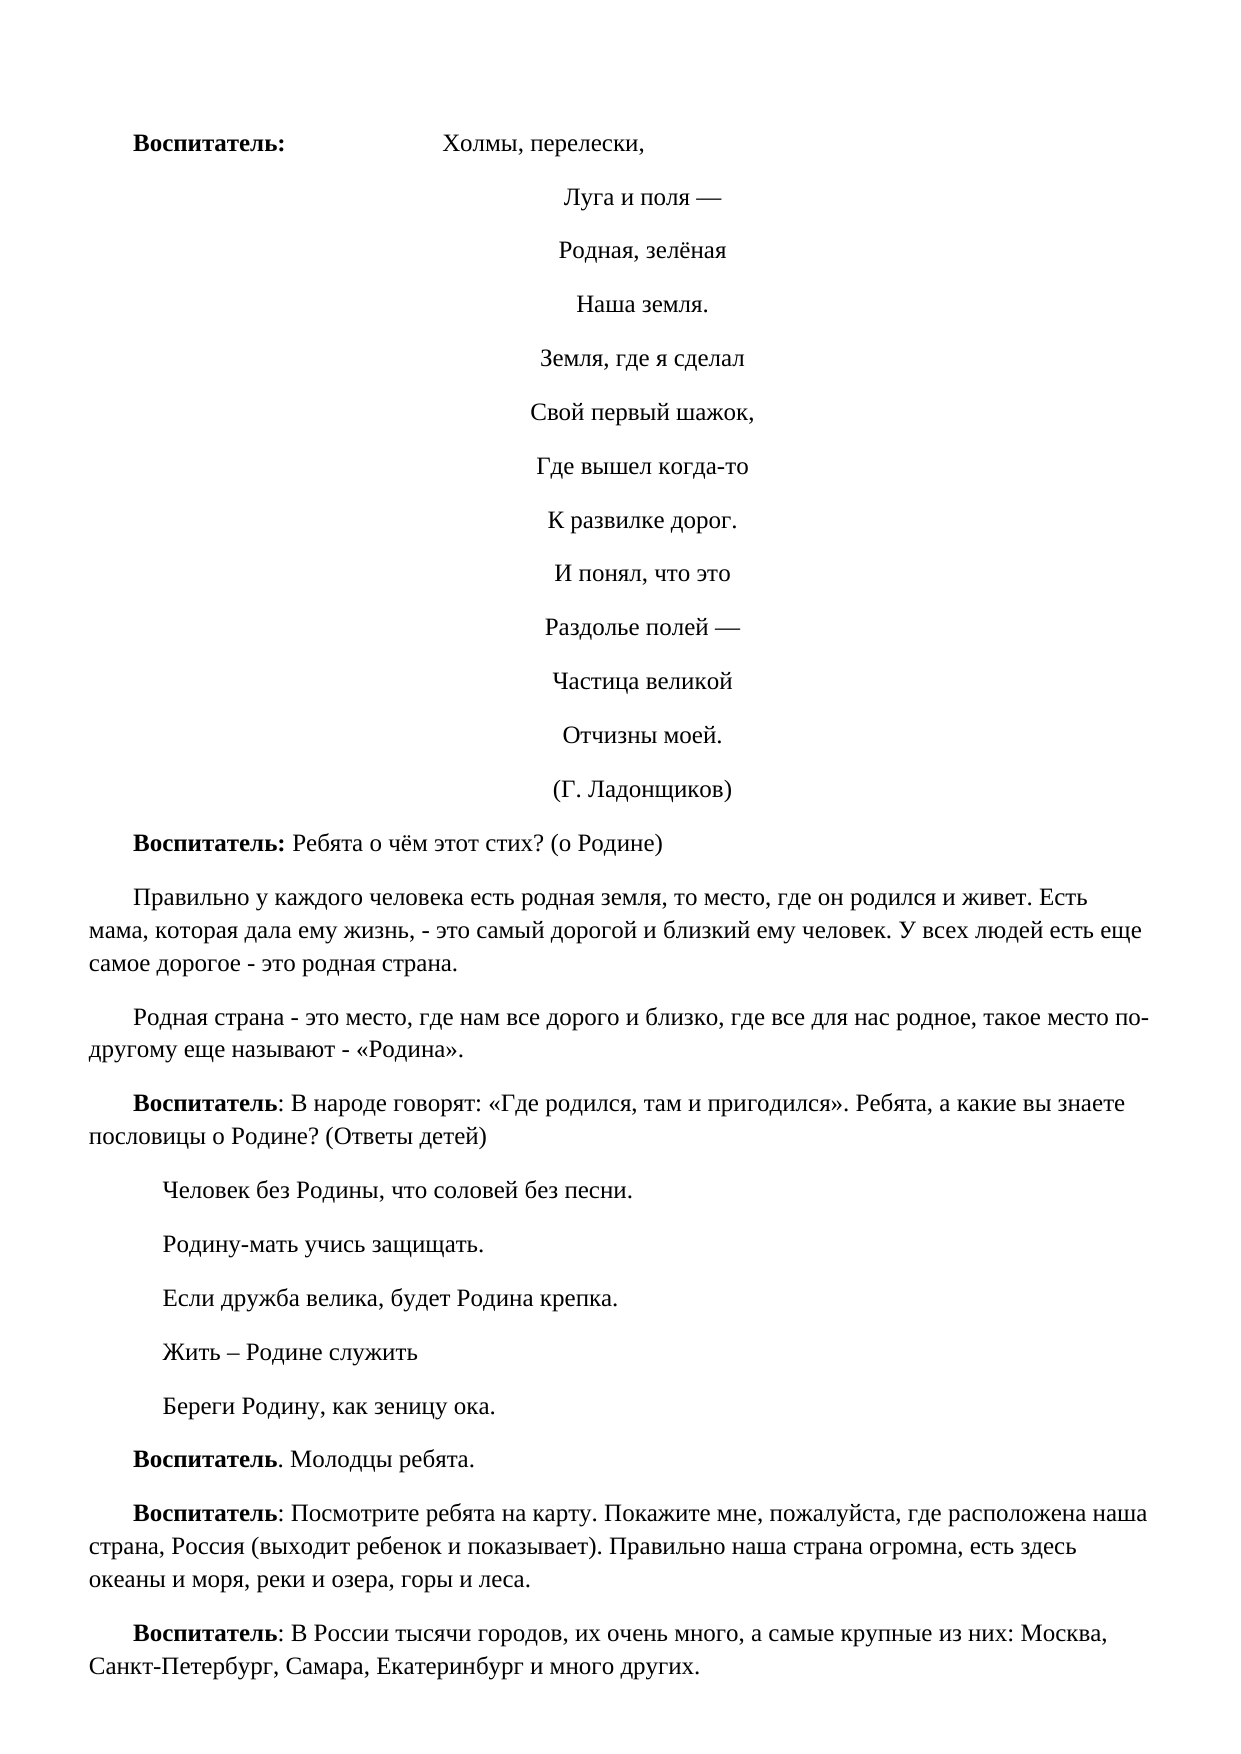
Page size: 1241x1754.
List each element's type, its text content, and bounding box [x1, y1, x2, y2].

text  Береги Родину, как зеницу ока. [89, 1391, 1152, 1419]
text Правильно у каждого человека есть родная земля, то место, где он родился и живет. Есть мама, которая дала ему жизнь, - это самый дорогой и близкий ему человек. У всех людей есть еще самое дорогое - это родная страна. [89, 882, 1152, 976]
text Воспитатель. Молодцы ребята. [89, 1444, 1152, 1473]
text (Г. Ладонщиков) [89, 774, 1152, 803]
text Наша земля. [89, 289, 1152, 318]
text К развилке дорог. [89, 505, 1152, 533]
text  Если дружба велика, будет Родина крепка. [89, 1283, 1152, 1312]
text  Человек без Родины, что соловей без песни. [89, 1175, 1152, 1204]
text Раздолье полей — [89, 612, 1152, 641]
text Воспитатель: Холмы, перелески, [89, 128, 1152, 156]
text Воспитатель: Посмотрите ребята на карту. Покажите мне, пожалуйста, где расположена наша страна, Россия (выходит ребенок и показывает). Правильно наша страна огромна, есть здесь океаны и моря, реки и озера, горы и леса. [89, 1498, 1152, 1593]
text Родная страна - это место, где нам все дорого и близко, где все для нас родное, такое место по-другому еще называют - «Родина». [89, 1002, 1152, 1063]
text Земля, где я сделал [89, 343, 1152, 372]
text  Жить – Родине служить [89, 1337, 1152, 1366]
text Отчизны моей. [89, 720, 1152, 749]
text Частица великой [89, 666, 1152, 695]
text Воспитатель: Ребята о чём этот стих? (о Родине) [89, 828, 1152, 857]
text И понял, что это [89, 558, 1152, 587]
text Воспитатель: В народе говорят: «Где родился, там и пригодился». Ребята, а какие вы знаете пословицы о Родине? (Ответы детей) [89, 1088, 1152, 1150]
text Воспитатель: В России тысячи городов, их очень много, а самые крупные из них: Москва, Санкт-Петербург, Самара, Екатеринбург и много других. [89, 1618, 1152, 1680]
text Луга и поля — [89, 182, 1152, 210]
text Свой первый шажок, [89, 397, 1152, 426]
text Где вышел когда-то [89, 451, 1152, 479]
text Родная, зелёная [89, 235, 1152, 264]
text  Родину-мать учись защищать. [89, 1229, 1152, 1258]
